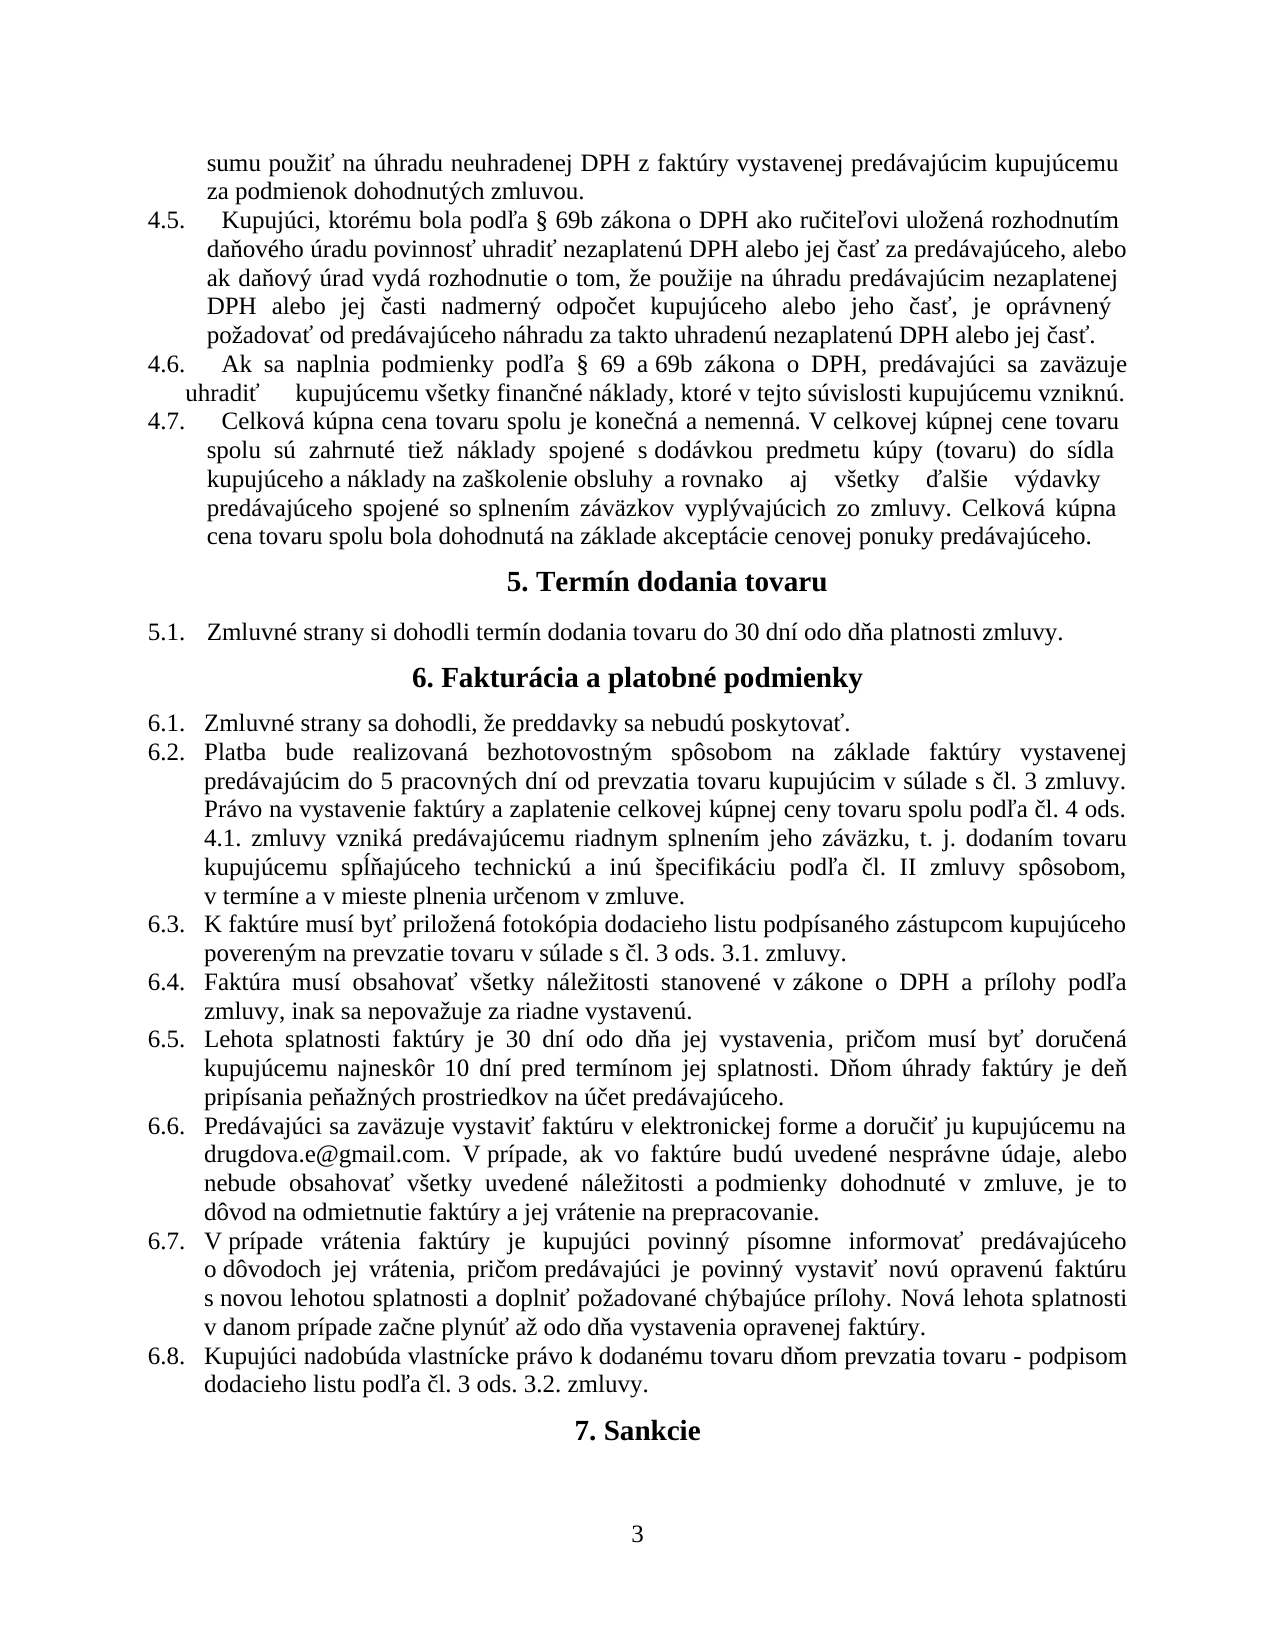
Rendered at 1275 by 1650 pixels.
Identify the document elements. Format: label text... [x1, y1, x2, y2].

list K faktúre musí byť priložená fotokópia dodacieho listu podpísaného zástupcom kupujúceho povereným na prevzatie tovaru v súlade s čl. 3 ods. 3.1. zmluvy. [148, 909, 1127, 967]
list Ak sa naplnia podmienky podľa § 69 a 69b zákona o DPH, predávajúci sa zaväzuje uhradiť kupujúcemu všetky finančné náklady, ktoré v tejto súvislosti kupujúcemu vzniknú. [148, 349, 1127, 406]
list Faktúra musí obsahovať všetky náležitosti stanovené v zákone o DPH a prílohy podľa zmluvy, inak sa nepovažuje za riadne vystavenú. [148, 967, 1127, 1024]
text 6. Fakturácia a platobné podmienky [148, 660, 1127, 694]
list Zmluvné strany sa dohodli, že preddavky sa nebudú poskytovať. [148, 708, 1127, 737]
list Kupujúci nadobúda vlastnícke právo k dodanému tovaru dňom prevzatia tovaru - podpisom dodacieho listu podľa čl. 3 ods. 3.2. zmluvy. [148, 1341, 1127, 1398]
list Kupujúci, ktorému bola podľa § 69b zákona o DPH ako ručiteľovi uložená rozhodnutím daňového úradu povinnosť uhradiť nezaplatenú DPH alebo jej časť za predávajúceho, alebo ak daňový úrad vydá rozhodnutie o tom, že použije na úhradu predávajúcim nezaplatenej DPH alebo jej časti nadmerný odpočet kupujúceho alebo jeho časť, je oprávnený požadovať od predávajúceho náhradu za takto uhradenú nezaplatenú DPH alebo jej časť. [148, 205, 1127, 349]
list Celková kúpna cena tovaru spolu je konečná a nemenná. V celkovej kúpnej cene tovaru spolu sú zahrnuté tiež náklady spojené s dodávkou predmetu kúpy (tovaru) do sídla kupujúceho a náklady na zaškolenie obsluhy a rovnako aj všetky ďalšie výdavky predávajúceho spojené so splnením záväzkov vyplývajúcich zo zmluvy. Celková kúpna cena tovaru spolu bola dohodnutá na základe akceptácie cenovej ponuky predávajúceho. [148, 406, 1127, 550]
list Predávajúci sa zaväzuje vystaviť faktúru v elektronickej forme a doručiť ju kupujúcemu na drugdova.e@gmail.com. V prípade, ak vo faktúre budú uvedené nesprávne údaje, alebo nebude obsahovať všetky uvedené náležitosti a podmienky dohodnuté v zmluve, je to dôvod na odmietnutie faktúry a jej vrátenie na prepracovanie. [148, 1111, 1127, 1226]
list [148, 148, 1127, 205]
list Lehota splatnosti faktúry je 30 dní odo dňa jej vystavenia, pričom musí byť doručená kupujúcemu najneskôr 10 dní pred termínom jej splatnosti. Dňom úhrady faktúry je deň pripísania peňažných prostriedkov na účet predávajúceho. [148, 1024, 1127, 1111]
list V prípade vrátenia faktúry je kupujúci povinný písomne informovať predávajúceho o dôvodoch jej vrátenia, pričom predávajúci je povinný vystaviť novú opravenú faktúru s novou lehotou splatnosti a doplniť požadované chýbajúce prílohy. Nová lehota splatnosti v danom prípade začne plynúť až odo dňa vystavenia opravenej faktúry. [148, 1226, 1127, 1341]
text 5.1. Zmluvné strany si dohodli termín dodania tovaru do 30 dní odo dňa platnosti zmluvy. [148, 617, 1127, 646]
list Platba bude realizovaná bezhotovostným spôsobom na základe faktúry vystavenej predávajúcim do 5 pracovných dní od prevzatia tovaru kupujúcim v súlade s čl. 3 zmluvy. Právo na vystavenie faktúry a zaplatenie celkovej kúpnej ceny tovaru spolu podľa čl. 4 ods. 4.1. zmluvy vzniká predávajúcemu riadnym splnením jeho záväzku, t. j. dodaním tovaru kupujúcemu spĺňajúceho technickú a inú špecifikáciu podľa čl. II zmluvy spôsobom, v termíne a v mieste plnenia určenom v zmluve. [148, 737, 1127, 909]
text 7. Sankcie [148, 1413, 1127, 1446]
text 5. Termín dodania tovaru [207, 564, 1127, 598]
